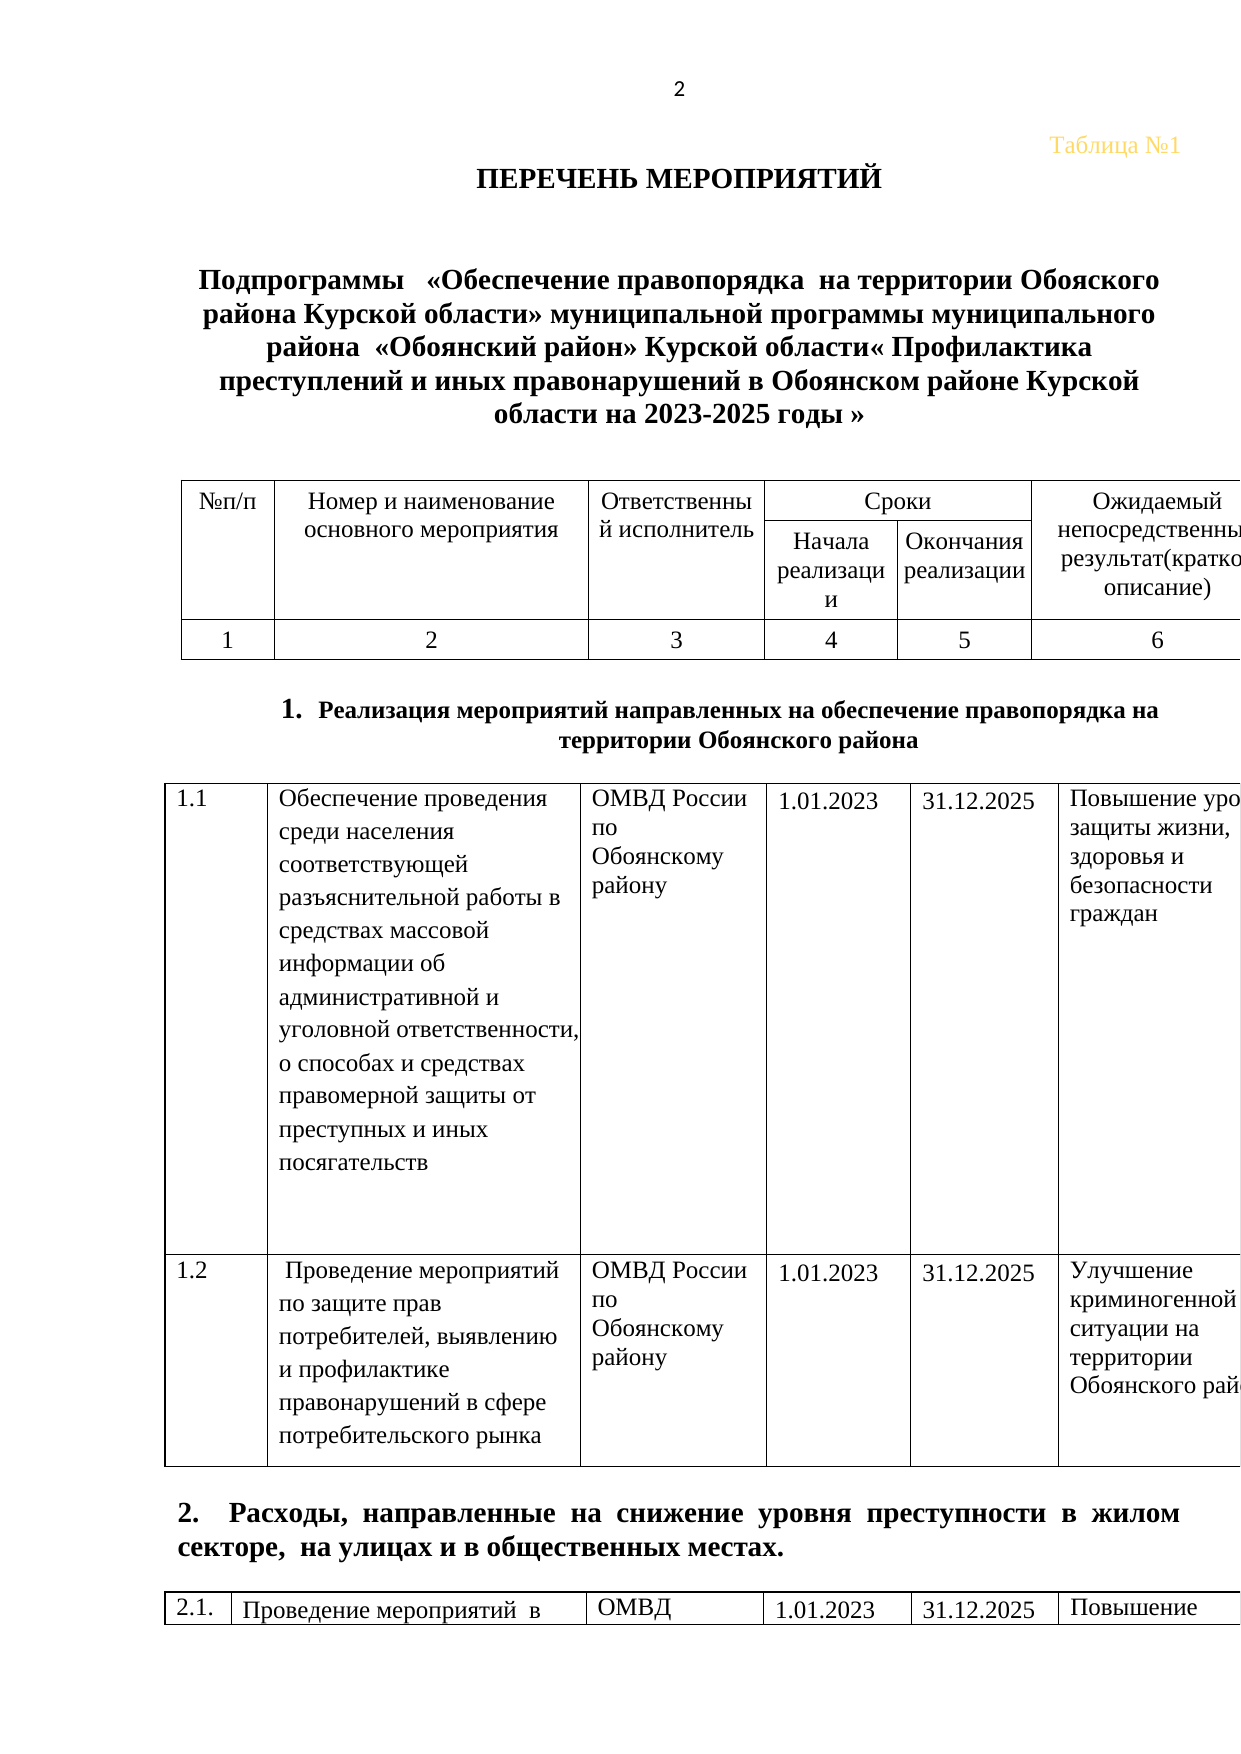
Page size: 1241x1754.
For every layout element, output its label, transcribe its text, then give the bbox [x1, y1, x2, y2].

table_header ОМВД России по Обоянскому району [581, 784, 766, 1254]
table_cell 1.2 [166, 1255, 267, 1466]
table_header Обеспечение проведения среди населения соответствующей разъяснительной работы в средствах массовой информации об административной и уголовной ответственности, о способах и средствах правомерной защиты от преступных и иных посягательств [268, 784, 580, 1254]
table_cell 1 [182, 620, 274, 659]
table_header Ответственный исполнитель [589, 481, 764, 618]
table_cell 6 [1032, 620, 1240, 659]
table_header 2.1. [166, 1593, 231, 1624]
text Таблица №1 [177, 130, 1181, 159]
table_cell Улучшение криминогенной ситуации на территории Обоянского района [1059, 1255, 1240, 1466]
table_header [587, 1593, 763, 1624]
table_header Ожидаемый непосредственный результат(краткое описание) [1032, 481, 1240, 618]
table_cell Начала реализации [765, 521, 897, 618]
text 2. Расходы, направленные на снижение уровня преступности в жилом секторе, на улицах и в общественных местах. [177, 1496, 1181, 1563]
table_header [232, 1593, 586, 1624]
table_header 31.12.2025 [912, 1593, 1058, 1624]
table_cell Проведение мероприятий по защите прав потребителей, выявлению и профилактике правонарушений в сфере потребительского рынка [268, 1255, 580, 1466]
table_header Сроки [765, 481, 1031, 520]
table_header Номер и наименование основного мероприятия [275, 481, 588, 618]
table_header 31.12.2025 [911, 784, 1058, 1254]
table_cell ОМВД России по Обоянскому району [581, 1255, 766, 1466]
table_cell 3 [589, 620, 764, 659]
table_header 1.1 [166, 784, 267, 1254]
table_header 1.01.2023 [764, 1593, 911, 1624]
table_cell 31.12.2025 [911, 1255, 1058, 1466]
text Подпрограммы «Обеспечение правопорядка на территории Обояского района Курской области» муниципальной программы муниципального района «Обоянский район» Курской области« Профилактика преступлений и иных правонарушений в Обоянском районе Курской области на 2023-2025 годы » [177, 262, 1181, 430]
table_header 1.01.2023 [767, 784, 910, 1254]
table_header Повышение уровня защиты жизни, здоровья и безопасности граждан [1059, 784, 1240, 1254]
table_header №п/п [182, 481, 274, 618]
table_cell 5 [898, 620, 1031, 659]
table_cell Окончания реализации [898, 521, 1031, 618]
table_cell 4 [765, 620, 897, 659]
table_cell 1.01.2023 [767, 1255, 910, 1466]
table_cell 2 [275, 620, 588, 659]
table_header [1059, 1593, 1240, 1624]
text ПЕРЕЧЕНЬ МЕРОПРИЯТИЙ [177, 162, 1181, 195]
list Реализация мероприятий направленных на обеспечение правопорядка на территории Обоянского района [258, 691, 1181, 754]
